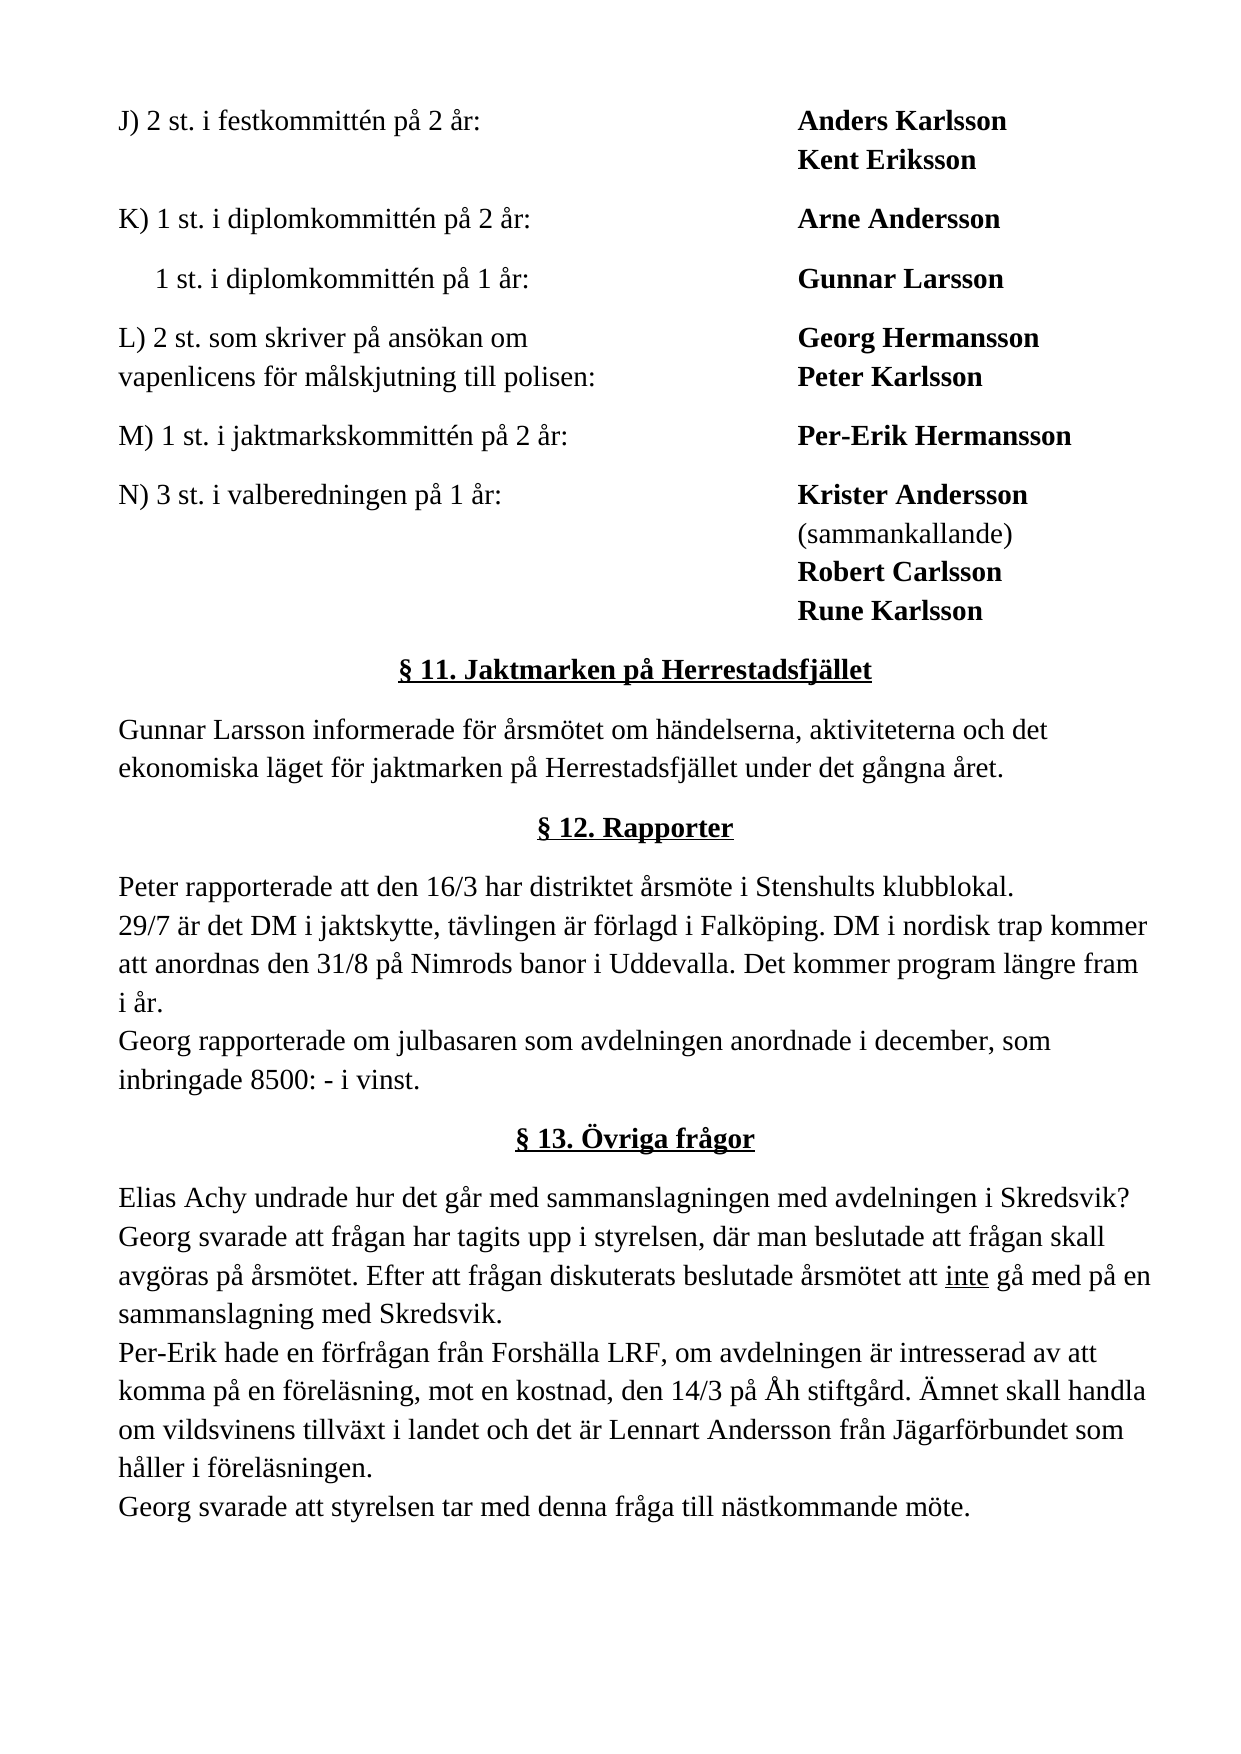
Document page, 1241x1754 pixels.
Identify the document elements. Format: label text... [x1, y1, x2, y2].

text § 12. Rapporter [118, 810, 1152, 843]
text § 11. Jaktmarken på Herrestadsfjället [118, 652, 1152, 686]
text K) 1 st. i diplomkommittén på 2 år: Arne Andersson [118, 201, 1152, 235]
text L) 2 st. som skriver på ansökan om Georg Hermansson vapenlicens för målskjutning till polisen: Peter Karlsson [118, 320, 1152, 392]
text Elias Achy undrade hur det går med sammanslagningen med avdelningen i Skredsvik? Georg svarade att frågan har tagits upp i styrelsen, där man beslutade att frågan skall avgöras på årsmötet. Efter att frågan diskuterats beslutade årsmötet att inte gå med på en sammanslagning med Skredsvik. Per-Erik hade en förfrågan från Forshälla LRF, om avdelningen är intresserad av att komma på en föreläsning, mot en kostnad, den 14/3 på Åh stiftgård. Ämnet skall handla om vildsvinens tillväxt i landet och det är Lennart Andersson från Jägarförbundet som håller i föreläsningen. Georg svarade att styrelsen tar med denna fråga till nästkommande möte. [118, 1181, 1152, 1522]
text J) 2 st. i festkommittén på 2 år: Anders Karlsson Kent Eriksson [118, 103, 1152, 176]
text Peter rapporterade att den 16/3 har distriktet årsmöte i Stenshults klubblokal. 29/7 är det DM i jaktskytte, tävlingen är förlagd i Falköping. DM i nordisk trap kommer att anordnas den 31/8 på Nimrods banor i Uddevalla. Det kommer program längre fram i år. Georg rapporterade om julbasaren som avdelningen anordnade i december, som inbringade 8500: - i vinst. [118, 869, 1152, 1095]
text § 13. Övriga frågor [118, 1121, 1152, 1155]
text N) 3 st. i valberedningen på 1 år: Krister Andersson (sammankallande) Robert Carlsson Rune Karlsson [118, 477, 1152, 627]
text M) 1 st. i jaktmarkskommittén på 2 år: Per-Erik Hermansson [118, 418, 1152, 452]
text Gunnar Larsson informerade för årsmötet om händelserna, aktiviteterna och det ekonomiska läget för jaktmarken på Herrestadsfjället under det gångna året. [118, 712, 1152, 784]
text 1 st. i diplomkommittén på 1 år: Gunnar Larsson [118, 261, 1152, 294]
